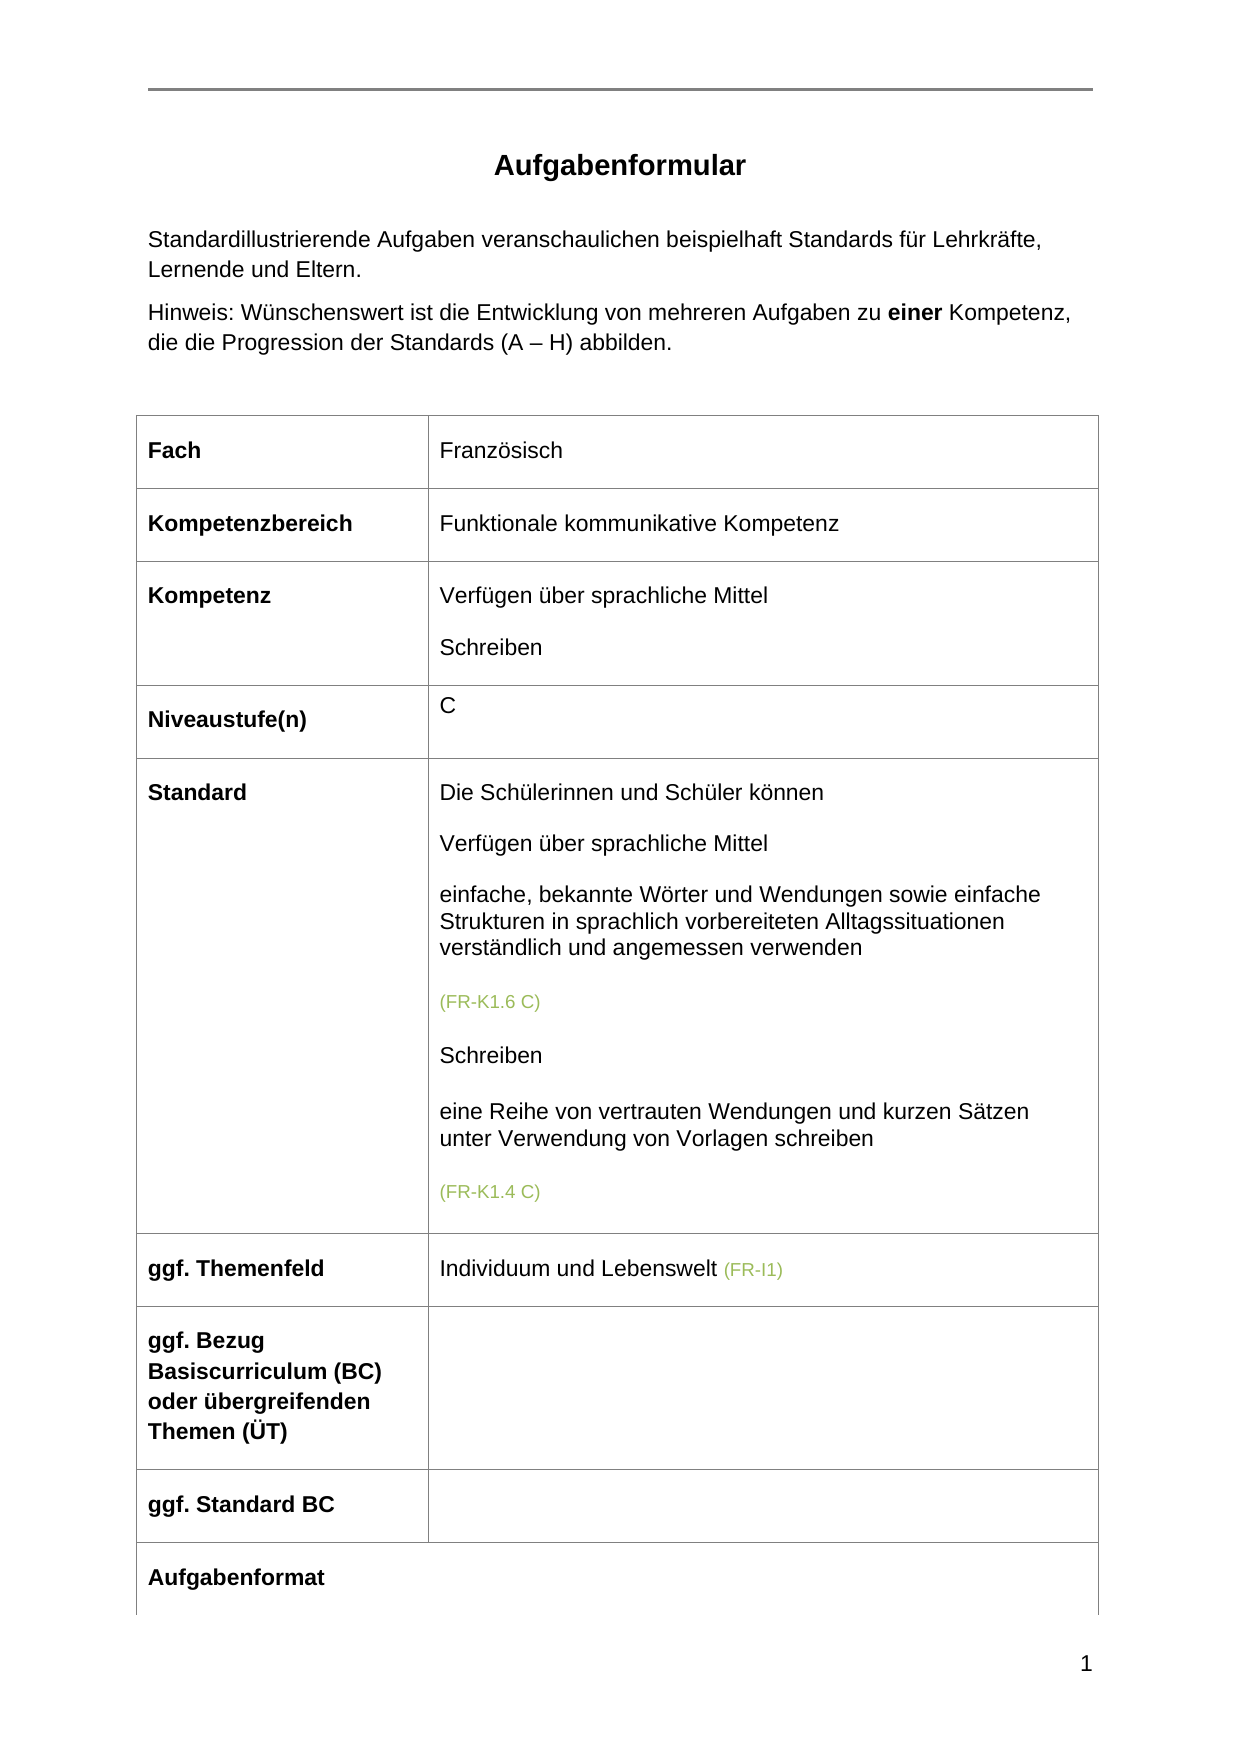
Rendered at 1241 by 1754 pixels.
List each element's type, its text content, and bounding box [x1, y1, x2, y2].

table_cell ggf. Themenfeld [137, 1234, 428, 1306]
text Hinweis: Wünschenswert ist die Entwicklung von mehreren Aufgaben zu einer Kompetenz, die die Progression der Standards (A – H) abbilden. [148, 299, 1093, 356]
table_cell C [429, 686, 1098, 757]
table_header Französisch [429, 416, 1098, 488]
table_cell Funktionale kommunikative Kompetenz [429, 489, 1098, 561]
table_cell Verfügen über sprachliche Mittel Schreiben [429, 562, 1098, 684]
table_cell Die Schülerinnen und Schüler können Verfügen über sprachliche Mittel einfache, bekannte Wörter und Wendungen sowie einfache Strukturen in sprachlich vorbereiteten Alltagssituationen verständlich und angemessen verwenden (FR-K1.6 C) Schreiben eine Reihe von vertrauten Wendungen und kurzen Sätzen unter Verwendung von Vorlagen schreiben (FR-K1.4 C) [429, 759, 1098, 1233]
table_header Fach [137, 416, 428, 488]
table_cell Niveaustufe(n) [137, 686, 428, 757]
table_cell Individuum und Lebenswelt (FR-I1) [429, 1234, 1098, 1306]
table_cell Aufgabenformat [137, 1543, 1098, 1615]
text Aufgabenformular [148, 148, 1093, 181]
table_cell [429, 1307, 1098, 1469]
table_cell [429, 1470, 1098, 1542]
table_cell ggf. Standard BC [137, 1470, 428, 1542]
table_cell ggf. Bezug Basiscurriculum (BC) oder übergreifenden Themen (ÜT) [137, 1307, 428, 1469]
table_cell Standard [137, 759, 428, 1233]
table_cell Kompetenzbereich [137, 489, 428, 561]
text Standardillustrierende Aufgaben veranschaulichen beispielhaft Standards für Lehrkräfte, Lernende und Eltern. [148, 226, 1093, 283]
table_cell Kompetenz [137, 562, 428, 684]
